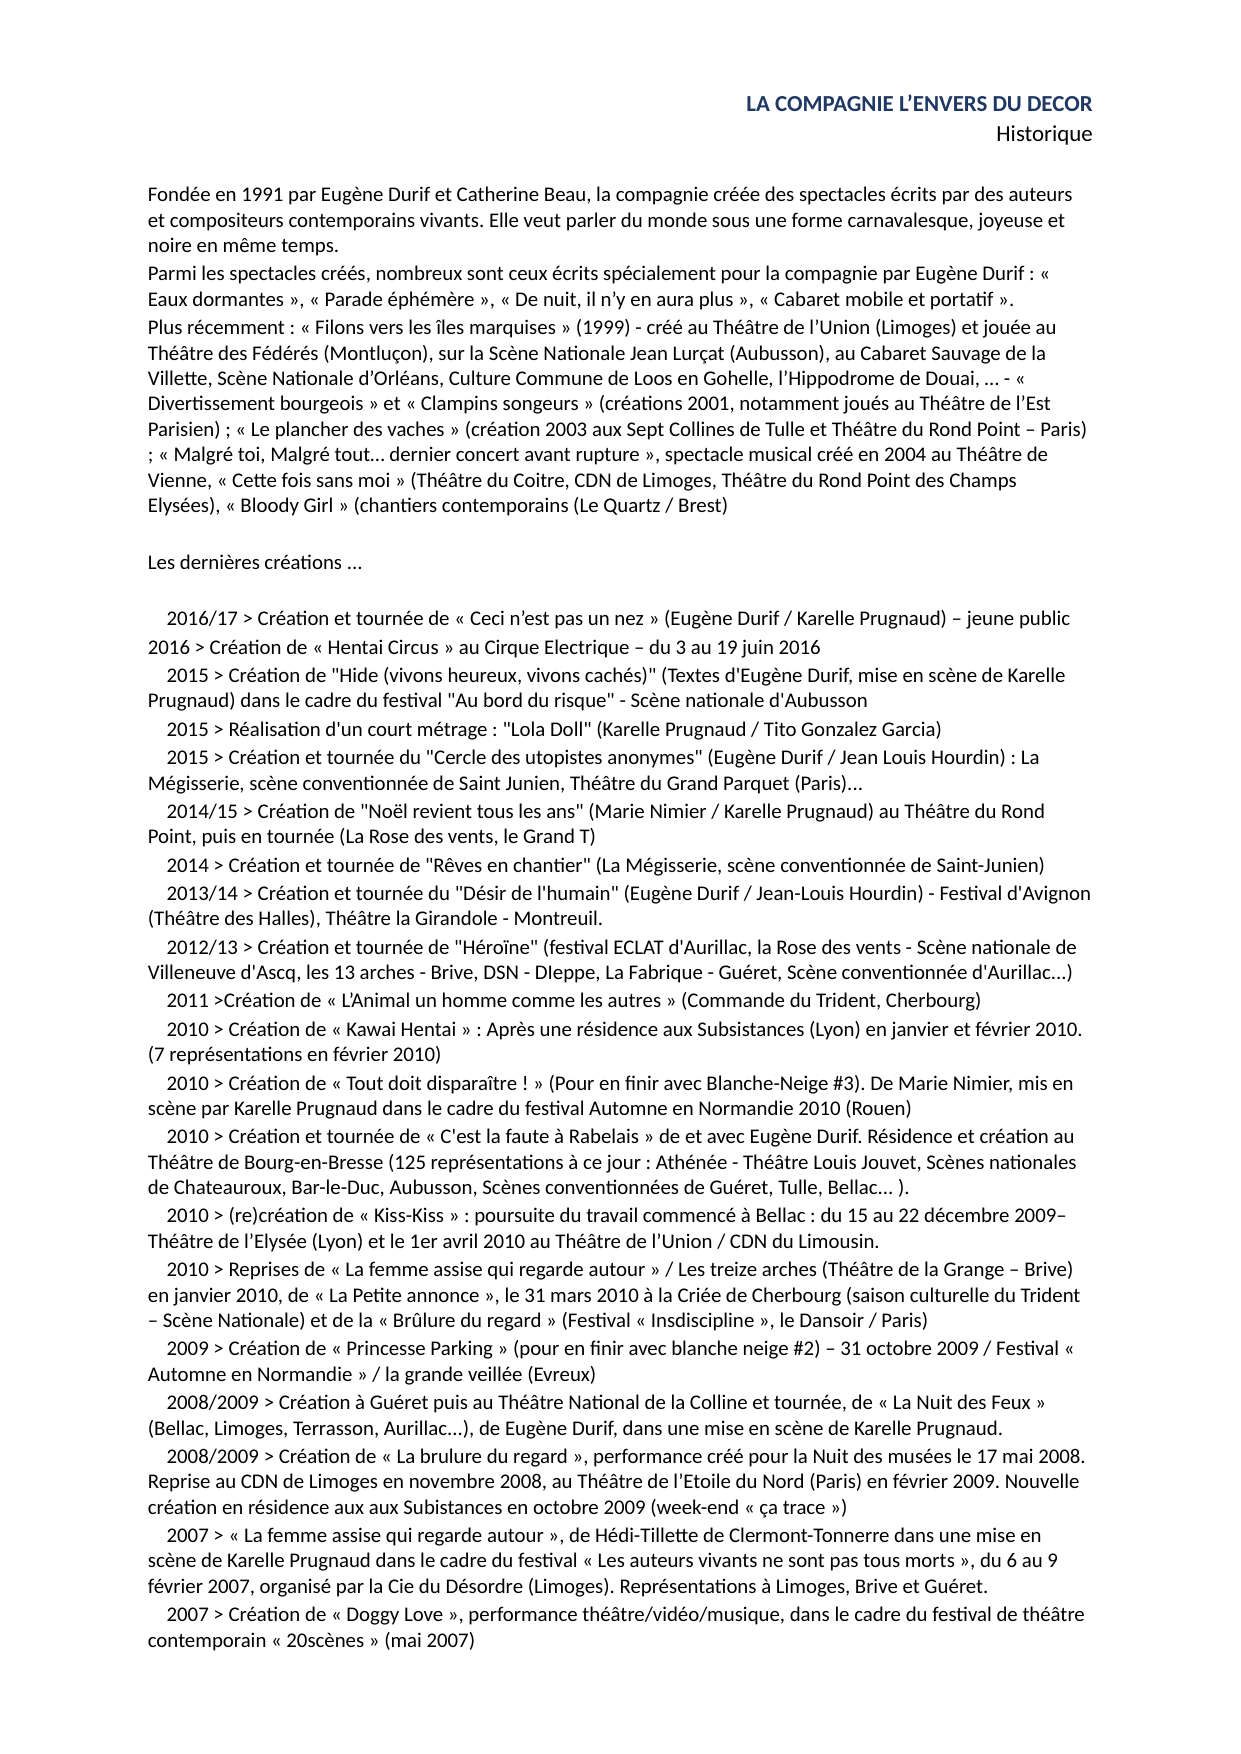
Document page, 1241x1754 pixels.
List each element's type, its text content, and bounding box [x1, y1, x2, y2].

text LA COMPAGNIE L’ENVERS DU DECOR [148, 89, 1093, 117]
text 2010 > Reprises de « La femme assise qui regarde autour » / Les treize arches (Théâtre de la Grange – Brive) en janvier 2010, de « La Petite annonce », le 31 mars 2010 à la Criée de Cherbourg (saison culturelle du Trident – Scène Nationale) et de la « Brûlure du regard » (Festival « Insdiscipline », le Dansoir / Paris) [148, 1256, 1093, 1333]
text Les dernières créations ... [148, 549, 1093, 574]
text 2015 > Création de "Hide (vivons heureux, vivons cachés)" (Textes d'Eugène Durif, mise en scène de Karelle Prugnaud) dans le cadre du festival "Au bord du risque" - Scène nationale d'Aubusson [148, 662, 1093, 713]
text 2016 > Création de « Hentai Circus » au Cirque Electrique – du 3 au 19 juin 2016 [148, 634, 1093, 659]
text 2009 > Création de « Princesse Parking » (pour en finir avec blanche neige #2) – 31 octobre 2009 / Festival « Automne en Normandie » / la grande veillée (Evreux) [148, 1336, 1093, 1386]
text 2010 > Création et tournée de « C'est la faute à Rabelais » de et avec Eugène Durif. Résidence et création au Théâtre de Bourg-en-Bresse (125 représentations à ce jour : Athénée - Théâtre Louis Jouvet, Scènes nationales de Chateauroux, Bar-le-Duc, Aubusson, Scènes conventionnées de Guéret, Tulle, Bellac... ). [148, 1123, 1093, 1200]
text Plus récemment : « Filons vers les îles marquises » (1999) - créé au Théâtre de l’Union (Limoges) et jouée au Théâtre des Fédérés (Montluçon), sur la Scène Nationale Jean Lurçat (Aubusson), au Cabaret Sauvage de la Villette, Scène Nationale d’Orléans, Culture Commune de Loos en Gohelle, l’Hippodrome de Douai, … - « Divertissement bourgeois » et « Clampins songeurs » (créations 2001, notamment joués au Théâtre de l’Est Parisien) ; « Le plancher des vaches » (création 2003 aux Sept Collines de Tulle et Théâtre du Rond Point – Paris) ; « Malgré toi, Malgré tout… dernier concert avant rupture », spectacle musical créé en 2004 au Théâtre de Vienne, « Cette fois sans moi » (Théâtre du Coitre, CDN de Limoges, Théâtre du Rond Point des Champs Elysées), « Bloody Girl » (chantiers contemporains (Le Quartz / Brest) [148, 314, 1093, 518]
text Fondée en 1991 par Eugène Durif et Catherine Beau, la compagnie créée des spectacles écrits par des auteurs et compositeurs contemporains vivants. Elle veut parler du monde sous une forme carnavalesque, joyeuse et noire en même temps. [148, 181, 1093, 258]
text 2008/2009 > Création de « La brulure du regard », performance créé pour la Nuit des musées le 17 mai 2008. Reprise au CDN de Limoges en novembre 2008, au Théâtre de l’Etoile du Nord (Paris) en février 2009. Nouvelle création en résidence aux aux Subistances en octobre 2009 (week-end « ça trace ») [148, 1443, 1093, 1519]
text 2010 > (re)création de « Kiss-Kiss » : poursuite du travail commencé à Bellac : du 15 au 22 décembre 2009– Théâtre de l’Elysée (Lyon) et le 1er avril 2010 au Théâtre de l’Union / CDN du Limousin. [148, 1203, 1093, 1253]
text 2012/13 > Création et tournée de "Héroïne" (festival ECLAT d'Aurillac, la Rose des vents - Scène nationale de Villeneuve d'Ascq, les 13 arches - Brive, DSN - DIeppe, La Fabrique - Guéret, Scène conventionnée d'Aurillac...) [148, 934, 1093, 985]
text 2010 > Création de « Kawai Hentai » : Après une résidence aux Subsistances (Lyon) en janvier et février 2010. (7 représentations en février 2010) [148, 1016, 1093, 1067]
text 2007 > « La femme assise qui regarde autour », de Hédi-Tillette de Clermont-Tonnerre dans une mise en scène de Karelle Prugnaud dans le cadre du festival « Les auteurs vivants ne sont pas tous morts », du 6 au 9 février 2007, organisé par la Cie du Désordre (Limoges). Représentations à Limoges, Brive et Guéret. [148, 1522, 1093, 1598]
text Historique [148, 119, 1093, 148]
text 2008/2009 > Création à Guéret puis au Théâtre National de la Colline et tournée, de « La Nuit des Feux » (Bellac, Limoges, Terrasson, Aurillac...), de Eugène Durif, dans une mise en scène de Karelle Prugnaud. [148, 1389, 1093, 1440]
text 2014/15 > Création de "Noël revient tous les ans" (Marie Nimier / Karelle Prugnaud) au Théâtre du Rond Point, puis en tournée (La Rose des vents, le Grand T) [148, 798, 1093, 849]
text 2014 > Création et tournée de "Rêves en chantier" (La Mégisserie, scène conventionnée de Saint-Junien) [148, 852, 1093, 877]
text 2011 >Création de « L’Animal un homme comme les autres » (Commande du Trident, Cherbourg) [148, 988, 1093, 1013]
text 2015 > Réalisation d'un court métrage : "Lola Doll" (Karelle Prugnaud / Tito Gonzalez Garcia) [148, 716, 1093, 741]
text 2007 > Création de « Doggy Love », performance théâtre/vidéo/musique, dans le cadre du festival de théâtre contemporain « 20scènes » (mai 2007) [148, 1601, 1093, 1652]
text 2015 > Création et tournée du "Cercle des utopistes anonymes" (Eugène Durif / Jean Louis Hourdin) : La Mégisserie, scène conventionnée de Saint Junien, Théâtre du Grand Parquet (Paris)... [148, 744, 1093, 795]
text 2016/17 > Création et tournée de « Ceci n’est pas un nez » (Eugène Durif / Karelle Prugnaud) – jeune public [148, 606, 1093, 631]
text 2010 > Création de « Tout doit disparaître ! » (Pour en finir avec Blanche-Neige #3). De Marie Nimier, mis en scène par Karelle Prugnaud dans le cadre du festival Automne en Normandie 2010 (Rouen) [148, 1070, 1093, 1121]
text 2013/14 > Création et tournée du "Désir de l'humain" (Eugène Durif / Jean-Louis Hourdin) - Festival d'Avignon (Théâtre des Halles), Théâtre la Girandole - Montreuil. [148, 880, 1093, 931]
text Parmi les spectacles créés, nombreux sont ceux écrits spécialement pour la compagnie par Eugène Durif : « Eaux dormantes », « Parade éphémère », « De nuit, il n’y en aura plus », « Cabaret mobile et portatif ». [148, 261, 1093, 311]
